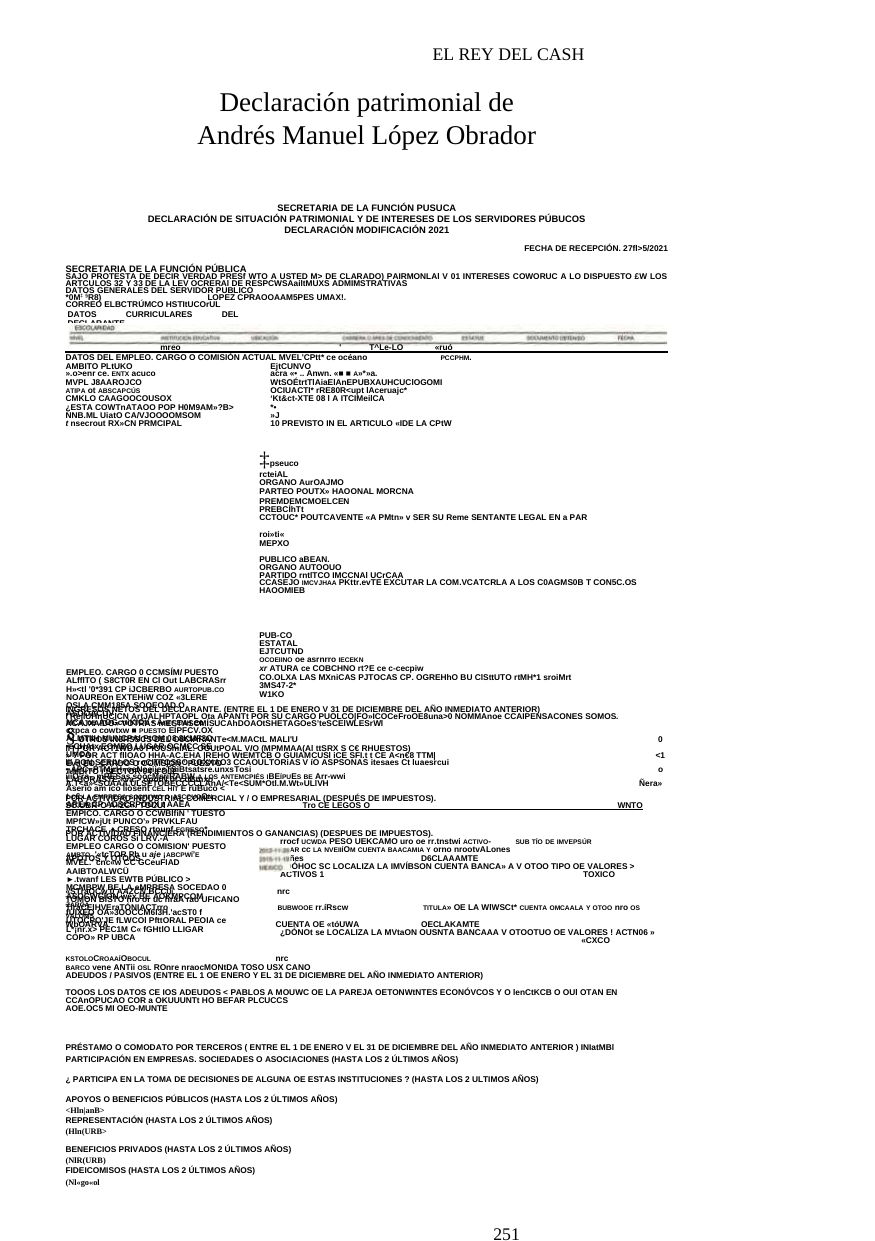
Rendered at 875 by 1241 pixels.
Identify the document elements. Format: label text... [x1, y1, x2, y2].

picture [258, 847, 291, 872]
text SECRETARIA DE LA FUNCIÓN PUSUCA DECLARACIÓN DE SITUACIÓN PATRIMONIAL Y DE INTERESES DE LOS SERVIDORES PÚBUCOS DECLARACIÓN MODIFICACIÓN 2021 [65, 203, 668, 236]
text Declaración patrimonial de Andrés Manuel López Obrador [65, 86, 668, 151]
picture [68, 324, 668, 346]
